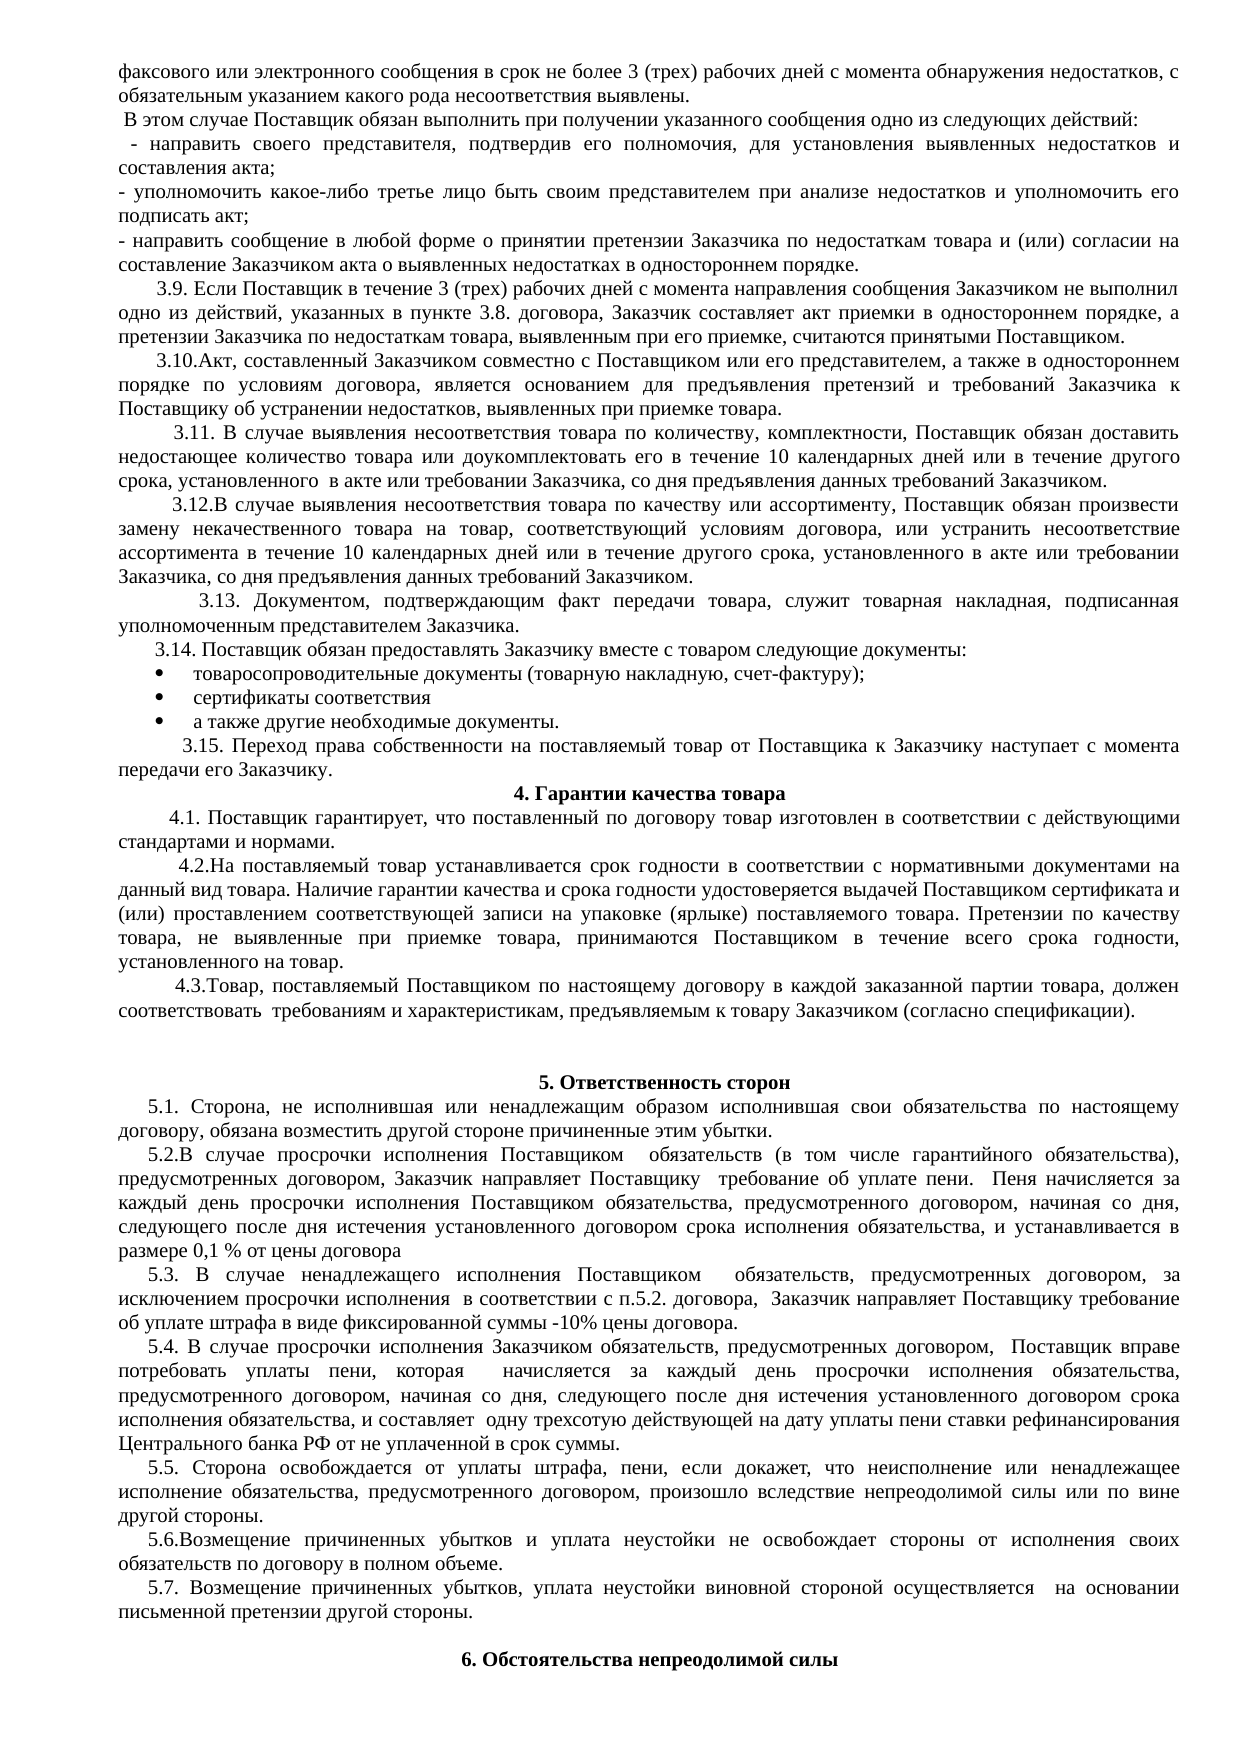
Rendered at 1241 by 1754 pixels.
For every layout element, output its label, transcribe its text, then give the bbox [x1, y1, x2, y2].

text 3.9. Если Поставщик в течение 3 (трех) рабочих дней с момента направления сообщения Заказчиком не выполнил одно из действий, указанных в пункте 3.8. договора, Заказчик составляет акт приемки в одностороннем порядке, а претензии Заказчика по недостаткам товара, выявленным при его приемке, считаются принятыми Поставщиком. [118, 276, 1181, 348]
text 6. Обстоятельства непреодолимой силы [118, 1647, 1181, 1671]
text 3.14. Поставщик обязан предоставлять Заказчику вместе с товаром следующие документы: [118, 637, 1181, 661]
text - направить своего представителя, подтвердив его полномочия, для установления выявленных недостатков и составления акта; [118, 131, 1181, 179]
text 3.13. Документом, подтверждающим факт передачи товара, служит товарная накладная, подписанная уполномоченным представителем Заказчика. [118, 588, 1181, 637]
text 5.3. В случае ненадлежащего исполнения Поставщиком обязательств, предусмотренных договором, за исключением просрочки исполнения в соответствии с п.5.2. договора, Заказчик направляет Поставщику требование об уплате штрафа в виде фиксированной суммы -10% цены договора. [118, 1262, 1181, 1334]
list а также другие необходимые документы. [156, 709, 1181, 733]
text 4.1. Поставщик гарантирует, что поставленный по договору товар изготовлен в соответствии с действующими стандартами и нормами. [118, 805, 1181, 853]
list сертификаты соответствия [156, 685, 1181, 709]
text - уполномочить какое-либо третье лицо быть своим представителем при анализе недостатков и уполномочить его подписать акт; [118, 179, 1181, 227]
text 5.4. В случае просрочки исполнения Заказчиком обязательств, предусмотренных договором, Поставщик вправе потребовать уплаты пени, которая начисляется за каждый день просрочки исполнения обязательства, предусмотренного договором, начиная со дня, следующего после дня истечения установленного договором срока исполнения обязательства, и составляет одну трехсотую действующей на дату уплаты пени ставки рефинансирования Центрального банка РФ от не уплаченной в срок суммы. [118, 1334, 1181, 1455]
text В этом случае Поставщик обязан выполнить при получении указанного сообщения одно из следующих действий: [118, 107, 1181, 131]
list товаросопроводительные документы (товарную накладную, счет-фактуру); [156, 661, 1181, 685]
text 5.6.Возмещение причиненных убытков и уплата неустойки не освобождает стороны от исполнения своих обязательств по договору в полном объеме. [118, 1527, 1181, 1575]
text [118, 59, 1181, 107]
text 5.2.В случае просрочки исполнения Поставщиком обязательств (в том числе гарантийного обязательства), предусмотренных договором, Заказчик направляет Поставщику требование об уплате пени. Пеня начисляется за каждый день просрочки исполнения Поставщиком обязательства, предусмотренного договором, начиная со дня, следующего после дня истечения установленного договором срока исполнения обязательства, и устанавливается в размере 0,1 % от цены договора [118, 1142, 1181, 1262]
text 3.11. В случае выявления несоответствия товара по количеству, комплектности, Поставщик обязан доставить недостающее количество товара или доукомплектовать его в течение 10 календарных дней или в течение другого срока, установленного в акте или требовании Заказчика, со дня предъявления данных требований Заказчиком. [118, 420, 1181, 492]
text 5.1. Сторона, не исполнившая или ненадлежащим образом исполнившая свои обязательства по настоящему договору, обязана возместить другой стороне причиненные этим убытки. [118, 1094, 1181, 1142]
text 3.15. Переход права собственности на поставляемый товар от Поставщика к Заказчику наступает с момента передачи его Заказчику. [118, 733, 1181, 781]
text 4.2.На поставляемый товар устанавливается срок годности в соответствии с нормативными документами на данный вид товара. Наличие гарантии качества и срока годности удостоверяется выдачей Поставщиком сертификата и (или) проставлением соответствующей записи на упаковке (ярлыке) поставляемого товара. Претензии по качеству товара, не выявленные при приемке товара, принимаются Поставщиком в течение всего срока годности, установленного на товар. [118, 853, 1181, 973]
text 5.5. Сторона освобождается от уплаты штрафа, пени, если докажет, что неисполнение или ненадлежащее исполнение обязательства, предусмотренного договором, произошло вследствие непреодолимой силы или по вине другой стороны. [118, 1455, 1181, 1527]
text 3.12.В случае выявления несоответствия товара по качеству или ассортименту, Поставщик обязан произвести замену некачественного товара на товар, соответствующий условиям договора, или устранить несоответствие ассортимента в течение 10 календарных дней или в течение другого срока, установленного в акте или требовании Заказчика, со дня предъявления данных требований Заказчиком. [118, 492, 1181, 588]
text 4. Гарантии качества товара [118, 781, 1181, 805]
text 4.3.Товар, поставляемый Поставщиком по настоящему договору в каждой заказанной партии товара, должен соответствовать требованиям и характеристикам, предъявляемым к товару Заказчиком (согласно спецификации). [118, 973, 1181, 1022]
text 5. Ответственность сторон [118, 1070, 1181, 1094]
text 5.7. Возмещение причиненных убытков, уплата неустойки виновной стороной осуществляется на основании письменной претензии другой стороны. [118, 1575, 1181, 1623]
text 3.10.Акт, составленный Заказчиком совместно с Поставщиком или его представителем, а также в одностороннем порядке по условиям договора, является основанием для предъявления претензий и требований Заказчика к Поставщику об устранении недостатков, выявленных при приемке товара. [118, 348, 1181, 420]
text - направить сообщение в любой форме о принятии претензии Заказчика по недостаткам товара и (или) согласии на составление Заказчиком акта о выявленных недостатках в одностороннем порядке. [118, 227, 1181, 276]
